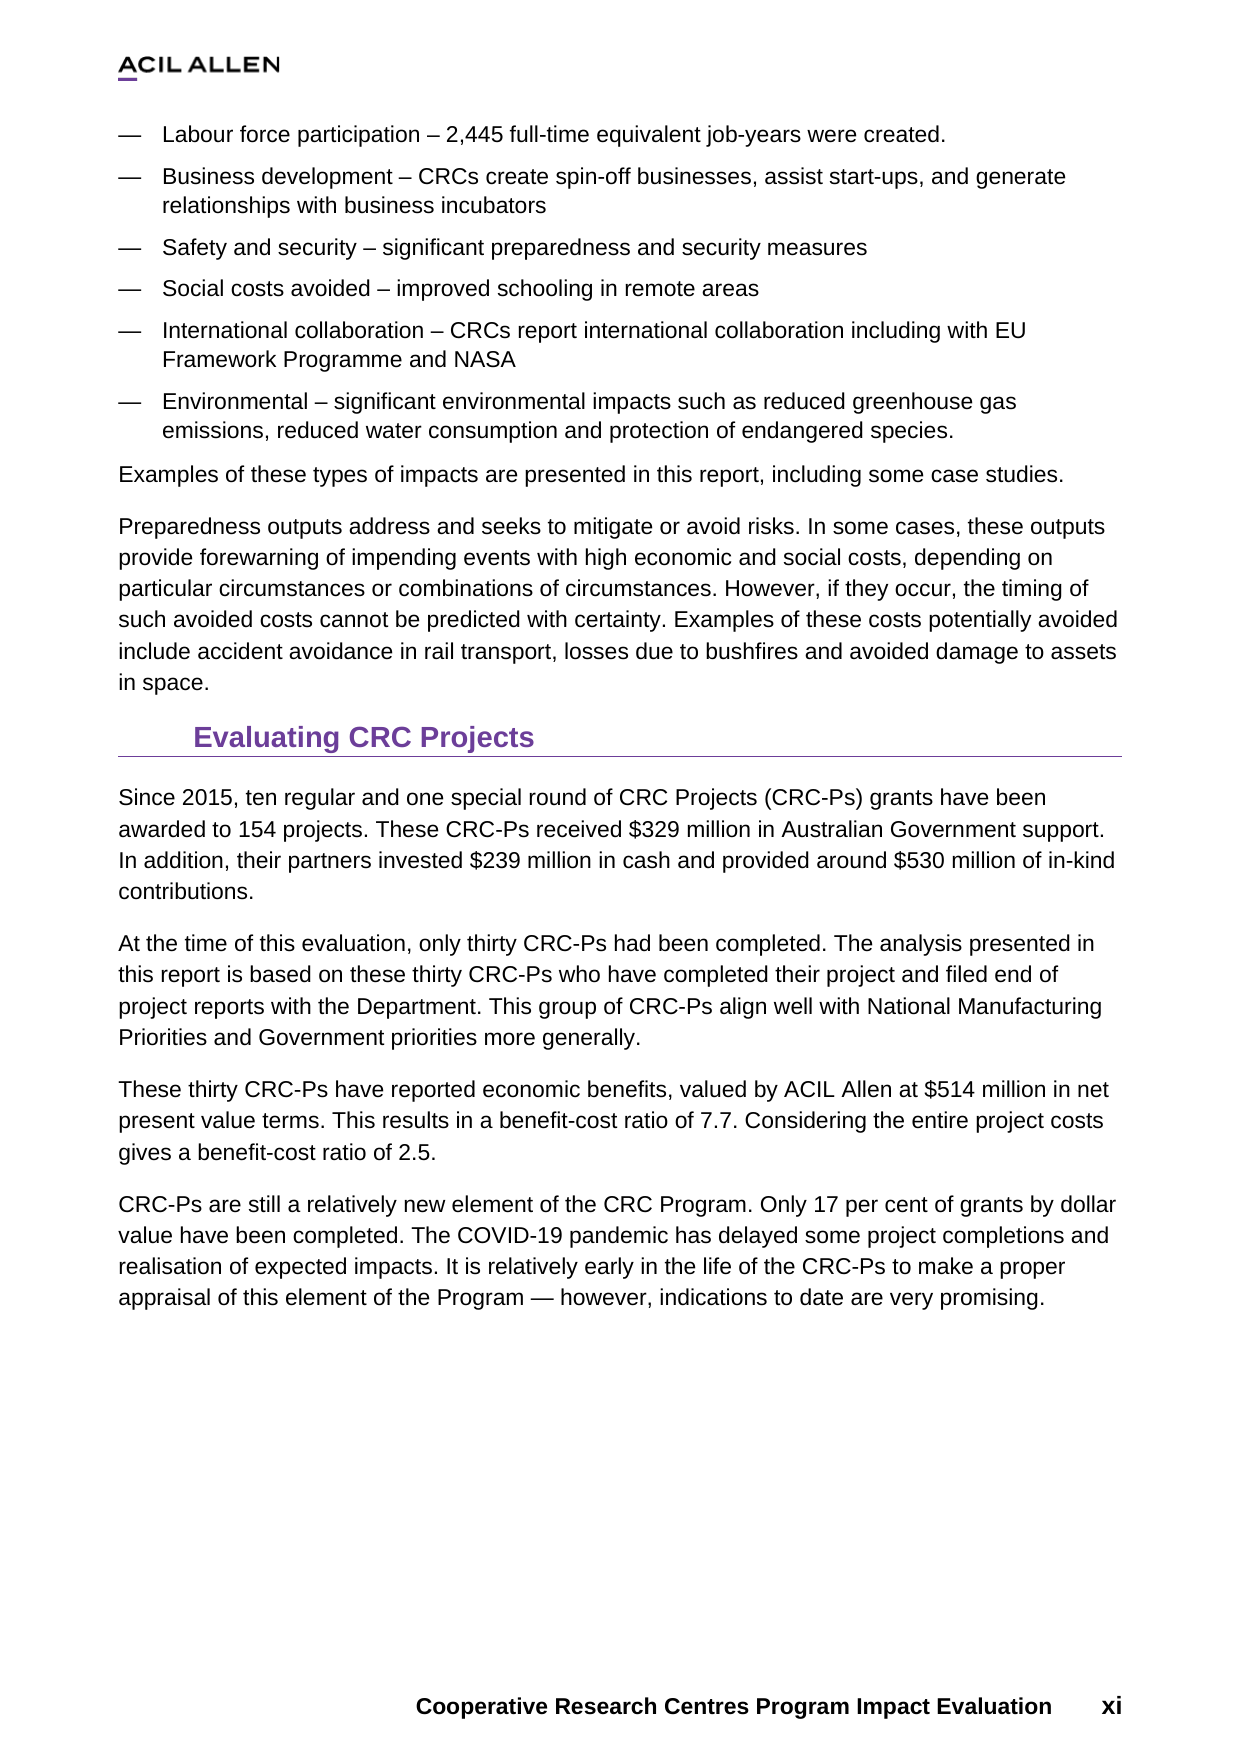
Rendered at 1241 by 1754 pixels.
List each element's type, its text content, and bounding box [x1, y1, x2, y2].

picture [118, 56, 280, 81]
list International collaboration – CRCs report international collaboration including with EU Framework Programme and NASA [118, 314, 1122, 372]
list Safety and security – significant preparedness and security measures [118, 231, 1122, 260]
list Environmental – significant environmental impacts such as reduced greenhouse gas emissions, reduced water consumption and protection of endangered species. [118, 385, 1122, 443]
text Since 2015, ten regular and one special round of CRC Projects (CRC-Ps) grants have been awarded to 154 projects. These CRC-Ps received $329 million in Australian Government support. In addition, their partners invested $239 million in cash and provided around $530 million of in-kind contributions. [118, 779, 1122, 904]
text At the time of this evaluation, only thirty CRC-Ps had been completed. The analysis presented in this report is based on these thirty CRC-Ps who have completed their project and filed end of project reports with the Department. This group of CRC-Ps align well with National Manufacturing Priorities and Government priorities more generally. [118, 925, 1122, 1050]
list Labour force participation – 2,445 full-time equivalent job-years were created. [118, 118, 1122, 147]
list Business development – CRCs create spin-off businesses, assist start-ups, and generate relationships with business incubators [118, 160, 1122, 218]
text These thirty CRC-Ps have reported economic benefits, valued by ACIL Allen at $514 million in net present value terms. This results in a benefit-cost ratio of 7.7. Considering the entire project costs gives a benefit-cost ratio of 2.5. [118, 1071, 1122, 1165]
subtitle Evaluating CRC Projects [118, 720, 1122, 756]
list Social costs avoided – improved schooling in remote areas [118, 272, 1122, 301]
text CRC-Ps are still a relatively new element of the CRC Program. Only 17 per cent of grants by dollar value have been completed. The COVID-19 pandemic has delayed some project completions and realisation of expected impacts. It is relatively early in the life of the CRC-Ps to make a proper appraisal of this element of the Program — however, indications to date are very promising. [118, 1186, 1122, 1311]
text Examples of these types of impacts are presented in this report, including some case studies. [118, 456, 1122, 487]
text Preparedness outputs address and seeks to mitigate or avoid risks. In some cases, these outputs provide forewarning of impending events with high economic and social costs, depending on particular circumstances or combinations of circumstances. However, if they occur, the timing of such avoided costs cannot be predicted with certainty. Examples of these costs potentially avoided include accident avoidance in rail transport, losses due to bushfires and avoided damage to assets in space. [118, 508, 1122, 695]
